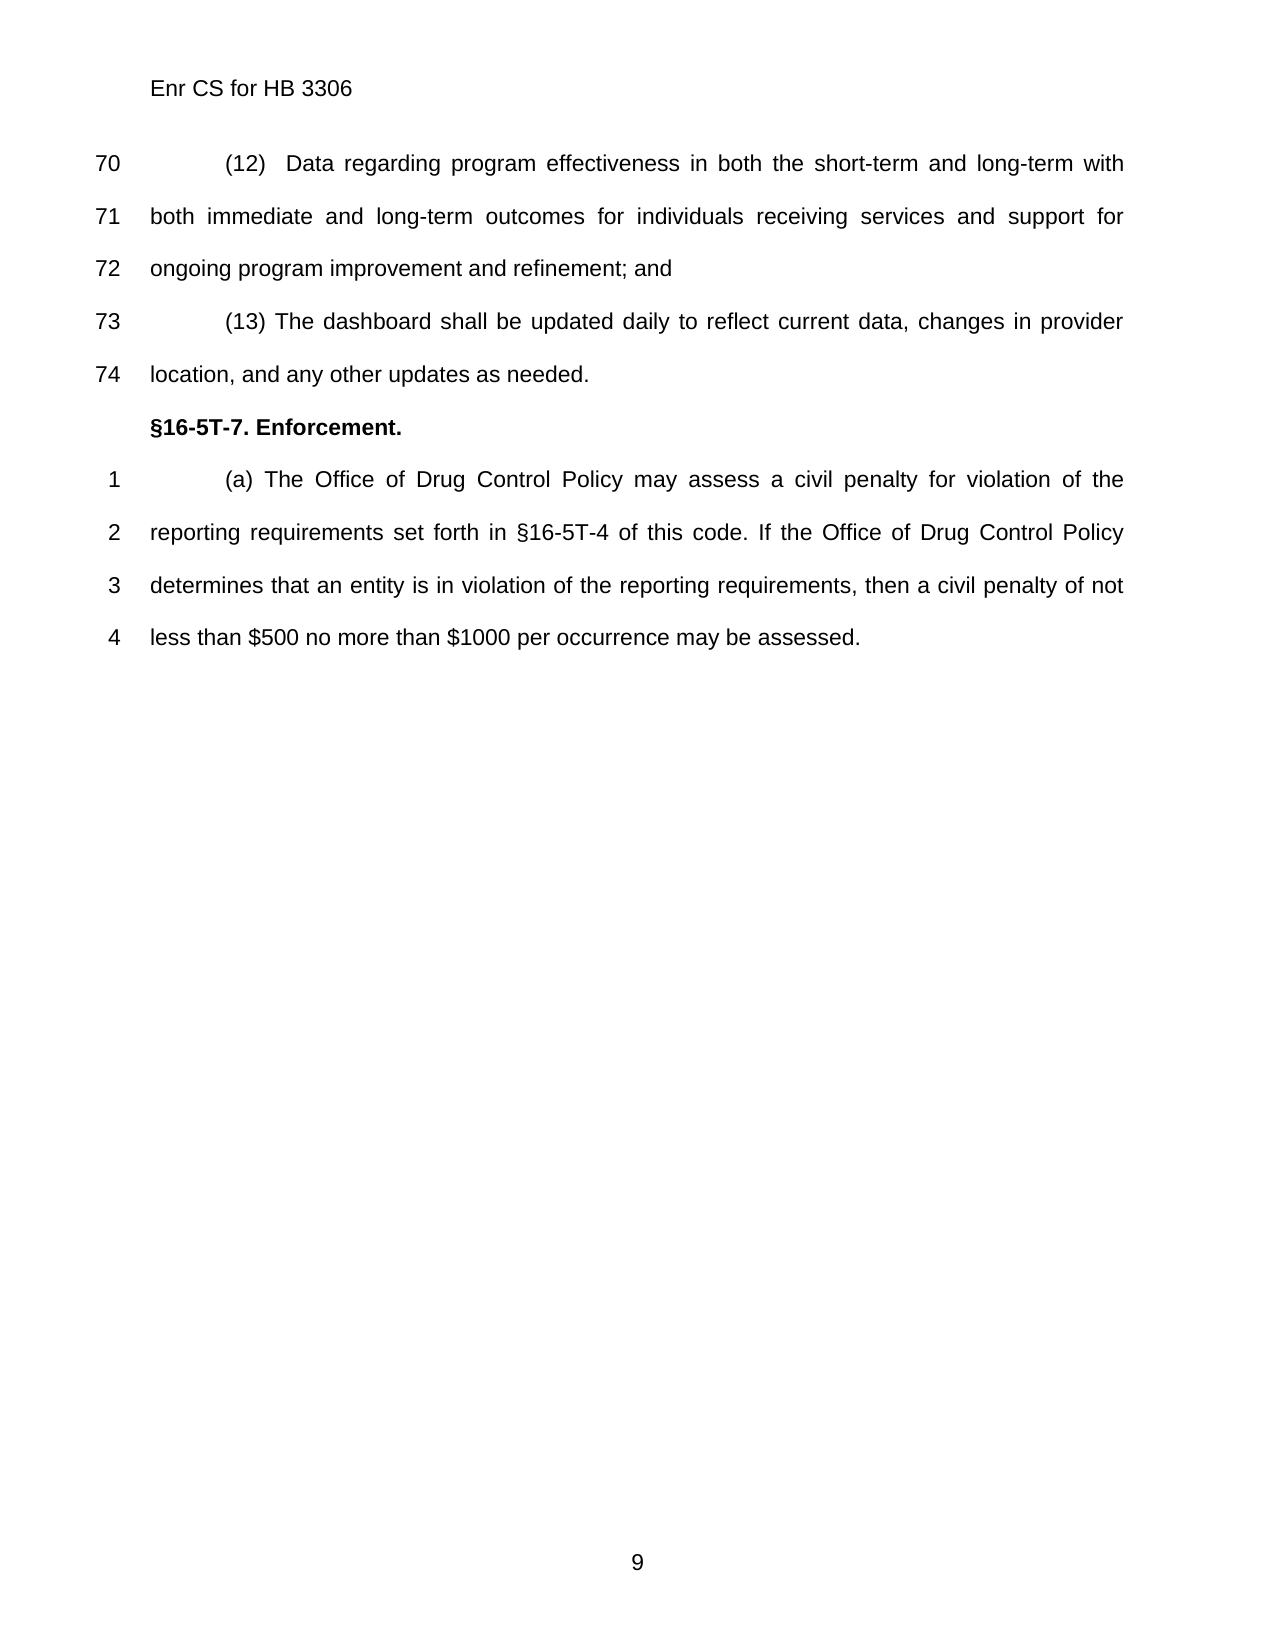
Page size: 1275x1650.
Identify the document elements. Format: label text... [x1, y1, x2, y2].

text §16-5T-7. Enforcement. [150, 413, 1125, 440]
text (13) The dashboard shall be updated daily to reflect current data, changes in provider location, and any other updates as needed. [150, 308, 1125, 387]
text (a) The Office of Drug Control Policy may assess a civil penalty for violation of the reporting requirements set forth in §16-5T-4 of this code. If the Office of Drug Control Policy determines that an entity is in violation of the reporting requirements, then a civil penalty of not less than $500 no more than $1000 per occurrence may be assessed. [150, 466, 1125, 651]
text (12) Data regarding program effectiveness in both the short-term and long-term with both immediate and long-term outcomes for individuals receiving services and support for ongoing program improvement and refinement; and [150, 150, 1125, 282]
